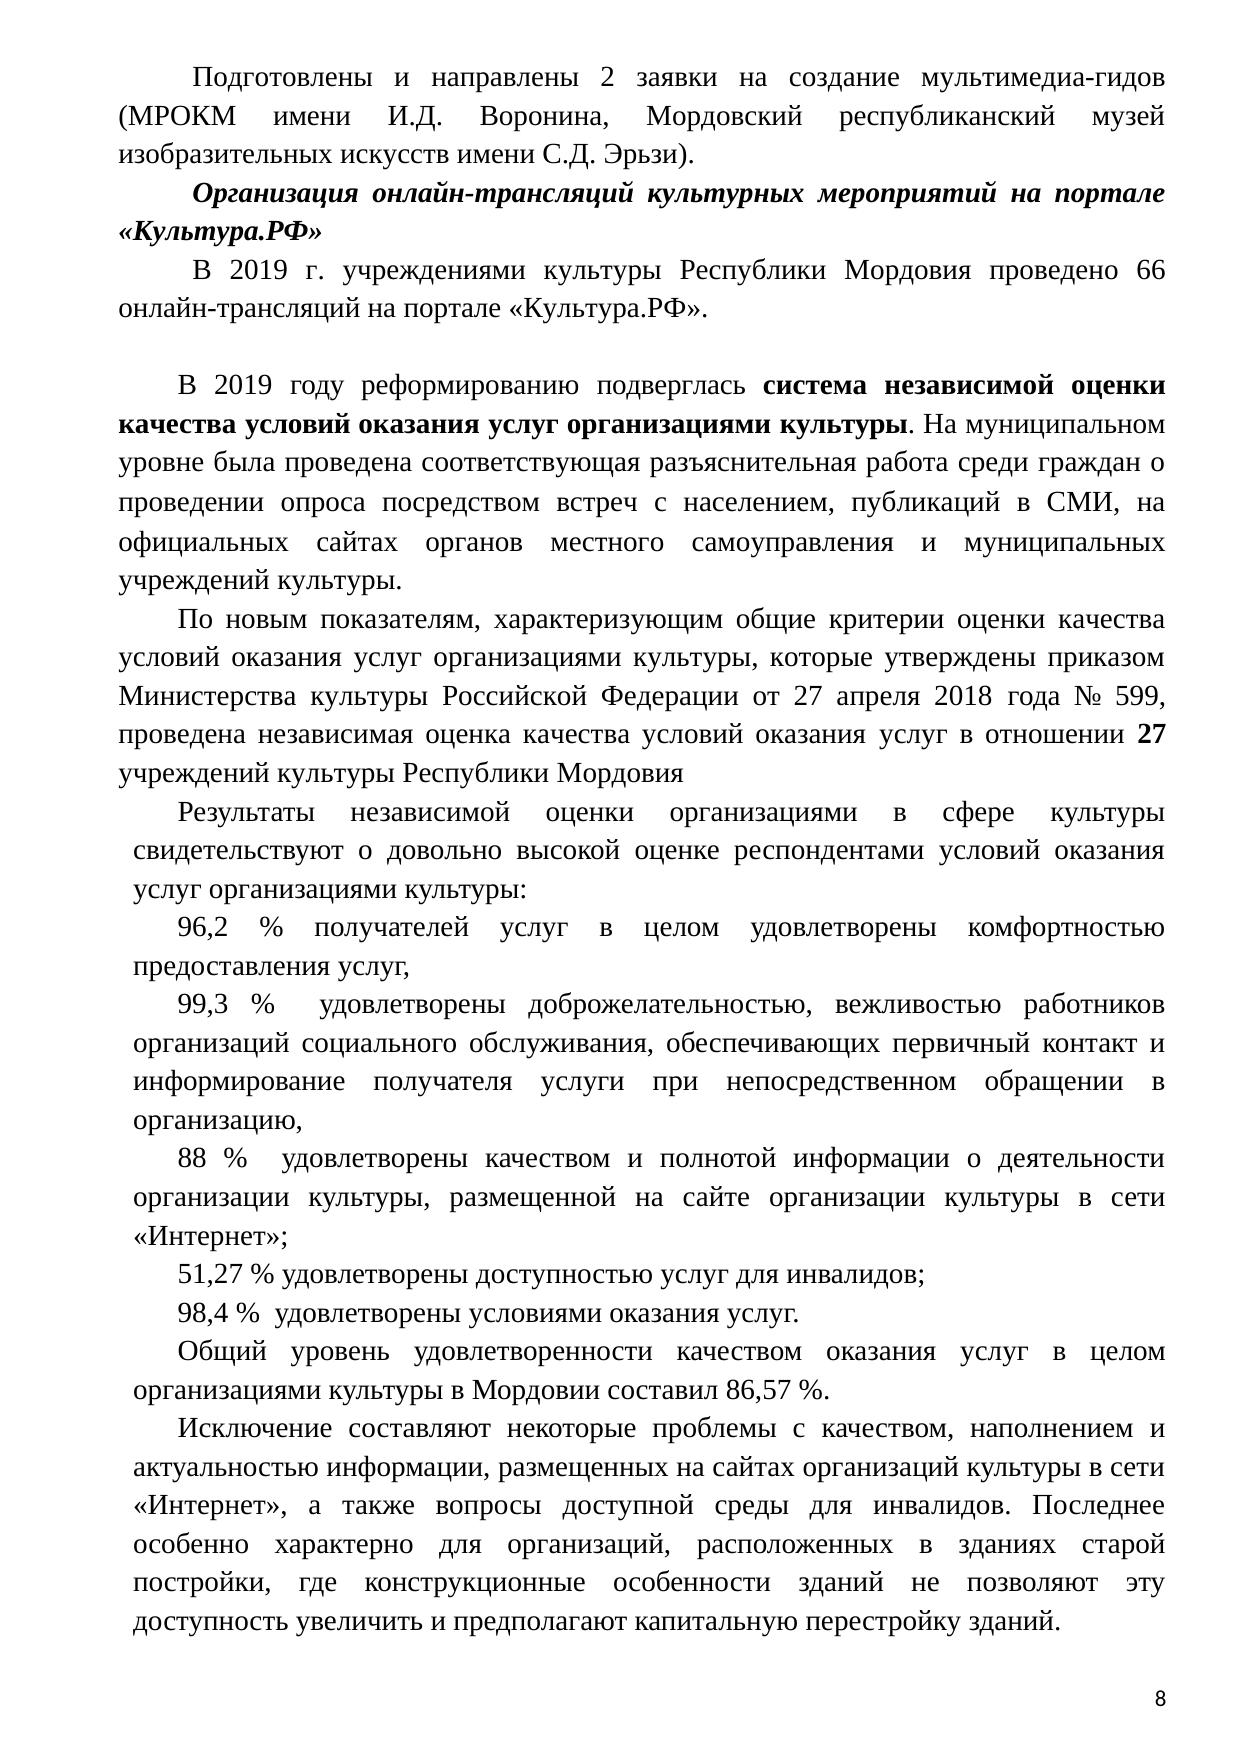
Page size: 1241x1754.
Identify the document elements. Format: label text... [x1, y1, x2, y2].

text 98,4 % удовлетворены условиями оказания услуг. [133, 1295, 1166, 1328]
text Общий уровень удовлетворенности качеством оказания услуг в целом организациями культуры в Мордовии составил 86,57 %. [133, 1333, 1166, 1405]
text В 2019 г. учреждениями культуры Республики Мордовия проведено 66 онлайн-трансляций на портале «Культура.РФ». [118, 252, 1166, 324]
text По новым показателям, характеризующим общие критерии оценки качества условий оказания услуг организациями культуры, которые утверждены приказом Министерства культуры Российской Федерации от 27 апреля 2018 года № 599, проведена независимая оценка качества условий оказания услуг в отношении 27 учреждений культуры Республики Мордовия [118, 601, 1166, 789]
text Исключение составляют некоторые проблемы с качеством, наполнением и актуальностью информации, размещенных на сайтах организаций культуры в сети «Интернет», а также вопросы доступной среды для инвалидов. Последнее особенно характерно для организаций, расположенных в зданиях старой постройки, где конструкционные особенности зданий не позволяют эту доступность увеличить и предполагают капитальную перестройку зданий. [133, 1410, 1166, 1637]
text Организация онлайн-трансляций культурных мероприятий на портале «Культура.РФ» [118, 175, 1166, 247]
text 88 % удовлетворены качеством и полнотой информации о деятельности организации культуры, размещенной на сайте организации культуры в сети «Интернет»; [133, 1141, 1166, 1251]
text 51,27 % удовлетворены доступностью услуг для инвалидов; [133, 1256, 1166, 1290]
text 99,3 % удовлетворены доброжелательностью, вежливостью работников организаций социального обслуживания, обеспечивающих первичный контакт и информирование получателя услуги при непосредственном обращении в организацию, [133, 986, 1166, 1136]
text Подготовлены и направлены 2 заявки на создание мультимедиа-гидов (МРОКМ имени И.Д. Воронина, Мордовский республиканский музей изобразительных искусств имени С.Д. Эрьзи). [118, 59, 1166, 170]
text 96,2 % получателей услуг в целом удовлетворены комфортностью предоставления услуг, [133, 909, 1166, 981]
text Результаты независимой оценки организациями в сфере культуры свидетельствуют о довольно высокой оценке респондентами условий оказания услуг организациями культуры: [133, 794, 1166, 904]
text В 2019 году реформированию подверглась система независимой оценки качества условий оказания услуг организациями культуры. На муниципальном уровне была проведена соответствующая разъяснительная работа среди граждан о проведении опроса посредством встреч с населением, публикаций в СМИ, на официальных сайтах органов местного самоуправления и муниципальных учреждений культуры. [118, 367, 1166, 596]
